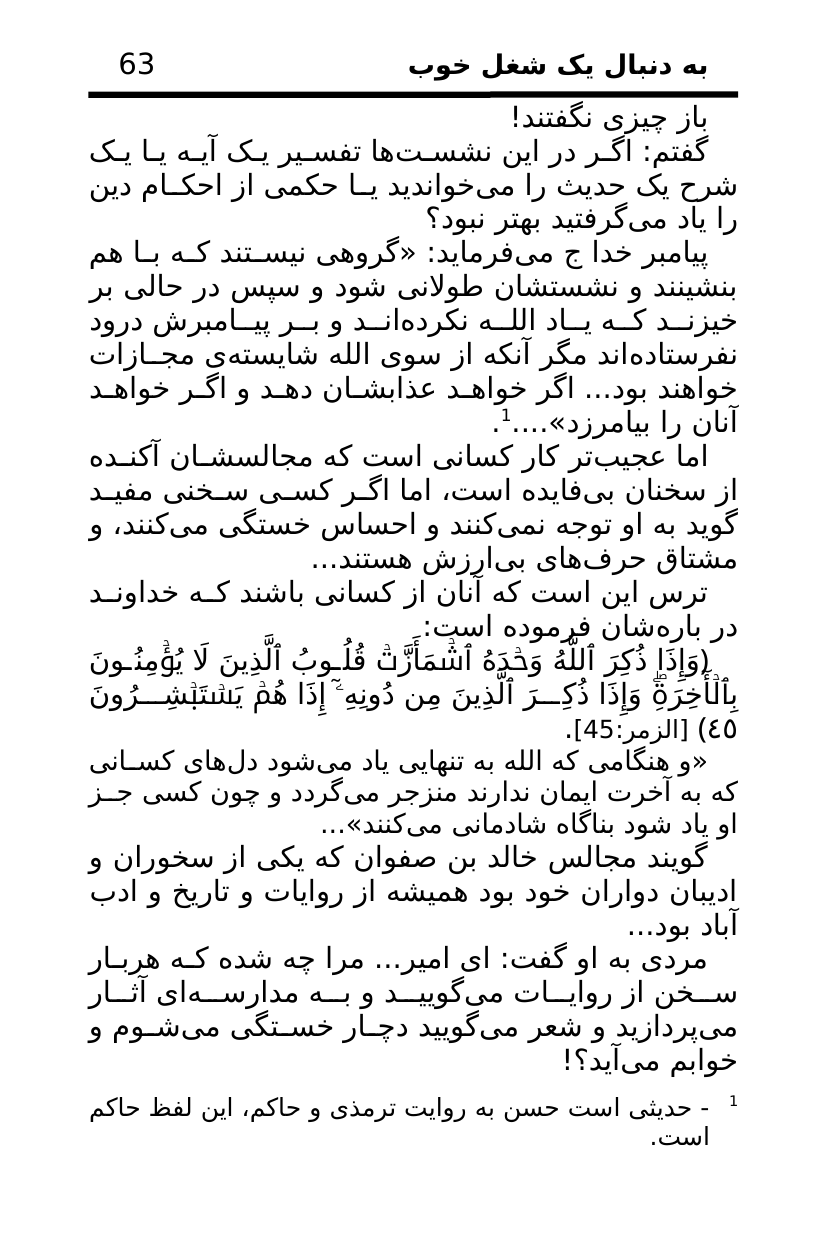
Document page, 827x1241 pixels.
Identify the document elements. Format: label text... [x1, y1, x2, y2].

text گفتم: اگر در این نشست‌ها تفسیر یک آیه یا یک شرح یک حدیث را می‌خواندید یا حکمی از احکام دین را یاد می‌گرفتید بهتر نبود؟ [89, 134, 738, 236]
text باز چیزی نگفتند! [89, 100, 738, 134]
text مردی به او گفت: ای امیر... مرا چه شده که هربار سخن از روایات می‌گویید و به مدارسه‌ای آثار می‌پردازید و شعر می‌گویید دچار خستگی می‌شوم و خوابم می‌آید؟! [89, 942, 738, 1078]
text پیامبر خدا ج می‌فرماید: «گروهی نیستند که با هم بنشینند و نشستشان طولانی شود و سپس در حالی بر خیزند که یاد الله نکرده‌اند و بر پیامبرش درود نفرستاده‌اند مگر آنکه از سوی الله شایسته‌ی مجازات خواهند بود... اگر خواهد عذابشان دهد و اگر خواهد آنان را بیامرزد»..... [89, 236, 738, 439]
text گویند مجالس خالد بن صفوان که یکی از سخوران و ادیبان دواران خود بود همیشه از روایات و تاریخ و ادب آباد بود... [89, 840, 738, 942]
text اما عجیب‌تر کار کسانی است که مجالسشان آکنده از سخنان بی‌فایده است، اما اگر کسی سخنی مفید گوید به او توجه نمی‌کنند و احساس خستگی می‌کنند، و مشتاق حرف‌های بی‌ارزش هستند... [89, 439, 738, 575]
text ﴿وَإِذَا ذُكِرَ ٱللَّهُ وَحۡدَهُ ٱشۡمَأَزَّتۡ قُلُوبُ ٱلَّذِينَ لَا يُؤۡمِنُونَ بِٱلۡأٓخِرَةِۖ وَإِذَا ذُكِرَ ٱلَّذِينَ مِن دُونِهِۦٓ إِذَا هُمۡ يَسۡتَبۡشِرُونَ ٤٥﴾ [الزمر:45]. [89, 643, 738, 745]
text ترس این است که آنان از کسانی باشند که خداوند در باره‌شان فرموده است: [89, 575, 738, 643]
text «و هنگامی که الله به تنهایی یاد می‌شود دل‌های کسانی که به آخرت ایمان ندارند منزجر می‌گردد و چون کسی جز او یاد شود بناگاه شادمانی می‌کنند»... [89, 745, 738, 840]
